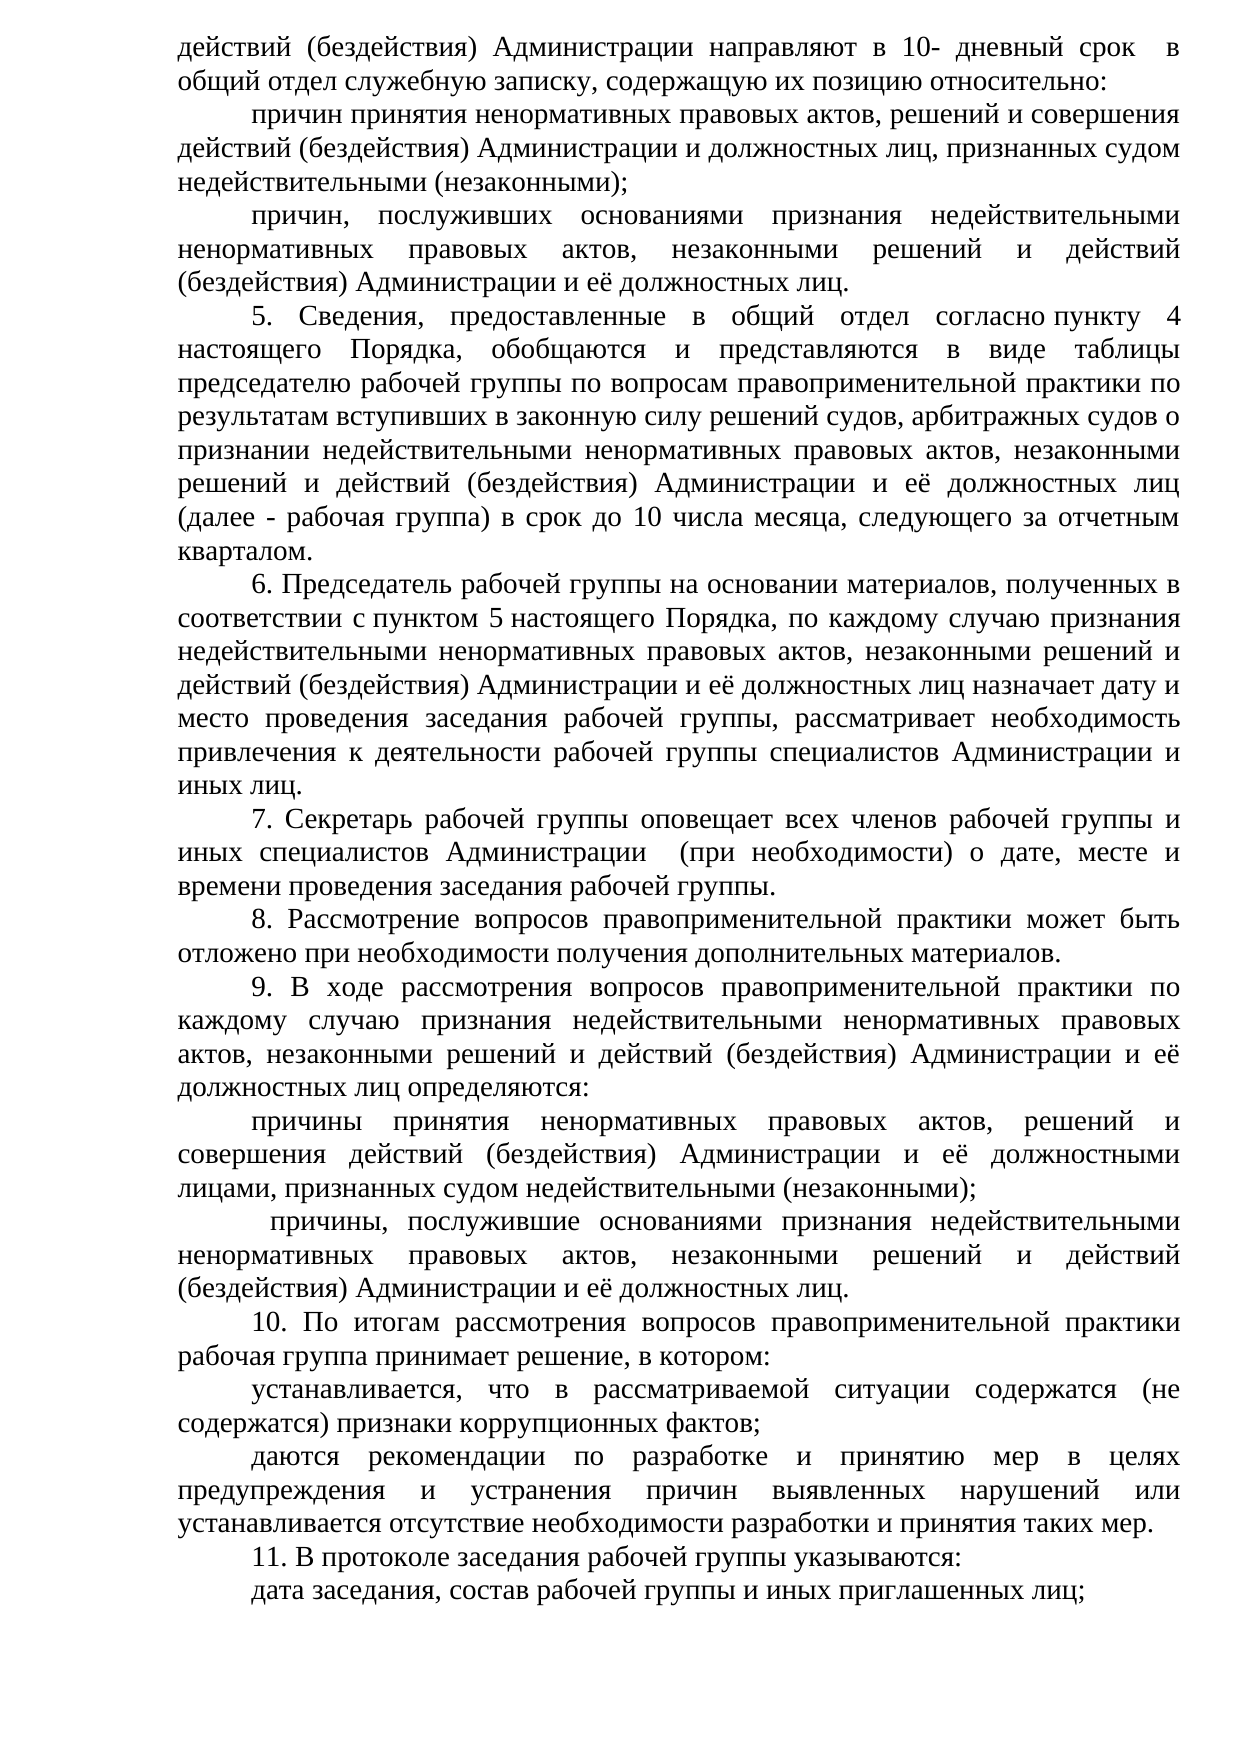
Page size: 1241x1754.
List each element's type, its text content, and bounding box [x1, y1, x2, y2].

text 10. По итогам рассмотрения вопросов правоприменительной практики рабочая группа принимает решение, в котором: [177, 1304, 1181, 1371]
text причин принятия ненормативных правовых актов, решений и совершения действий (бездействия) Администрации и должностных лиц, признанных судом недействительными (незаконными); [177, 97, 1181, 197]
text причины, послужившие основаниями признания недействительными ненормативных правовых актов, незаконными решений и действий (бездействия) Администрации и её должностных лиц. [177, 1203, 1181, 1304]
text устанавливается, что в рассматриваемой ситуации содержатся (не содержатся) признаки коррупционных фактов; [177, 1371, 1181, 1438]
text дата заседания, состав рабочей группы и иных приглашенных лиц; [177, 1572, 1181, 1606]
text 6. Председатель рабочей группы на основании материалов, полученных в соответствии с пунктом 5 настоящего Порядка, по каждому случаю признания недействительными ненормативных правовых актов, незаконными решений и действий (бездействия) Администрации и её должностных лиц назначает дату и место проведения заседания рабочей группы, рассматривает необходимость привлечения к деятельности рабочей группы специалистов Администрации и иных лиц. [177, 566, 1181, 801]
text причины принятия ненормативных правовых актов, решений и совершения действий (бездействия) Администрации и её должностными лицами, признанных судом недействительными (незаконными); [177, 1103, 1181, 1203]
text 9. В ходе рассмотрения вопросов правоприменительной практики по каждому случаю признания недействительными ненормативных правовых актов, незаконными решений и действий (бездействия) Администрации и её должностных лиц определяются: [177, 969, 1181, 1103]
text 8. Рассмотрение вопросов правоприменительной практики может быть отложено при необходимости получения дополнительных материалов. [177, 902, 1181, 969]
text 5. Сведения, предоставленные в общий отдел согласно пункту 4 настоящего Порядка, обобщаются и представляются в виде таблицы председателю рабочей группы по вопросам правоприменительной практики по результатам вступивших в законную силу решений судов, арбитражных судов о признании недействительными ненормативных правовых актов, незаконными решений и действий (бездействия) Администрации и её должностных лиц (далее - рабочая группа) в срок до 10 числа месяца, следующего за отчетным кварталом. [177, 298, 1181, 566]
text 11. В протоколе заседания рабочей группы указываются: [177, 1539, 1181, 1572]
text причин, послуживших основаниями признания недействительными ненормативных правовых актов, незаконными решений и действий (бездействия) Администрации и её должностных лиц. [177, 197, 1181, 298]
text даются рекомендации по разработке и принятию мер в целях предупреждения и устранения причин выявленных нарушений или устанавливается отсутствие необходимости разработки и принятия таких мер. [177, 1438, 1181, 1539]
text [177, 29, 1181, 97]
text 7. Секретарь рабочей группы оповещает всех членов рабочей группы и иных специалистов Администрации (при необходимости) о дате, месте и времени проведения заседания рабочей группы. [177, 801, 1181, 902]
